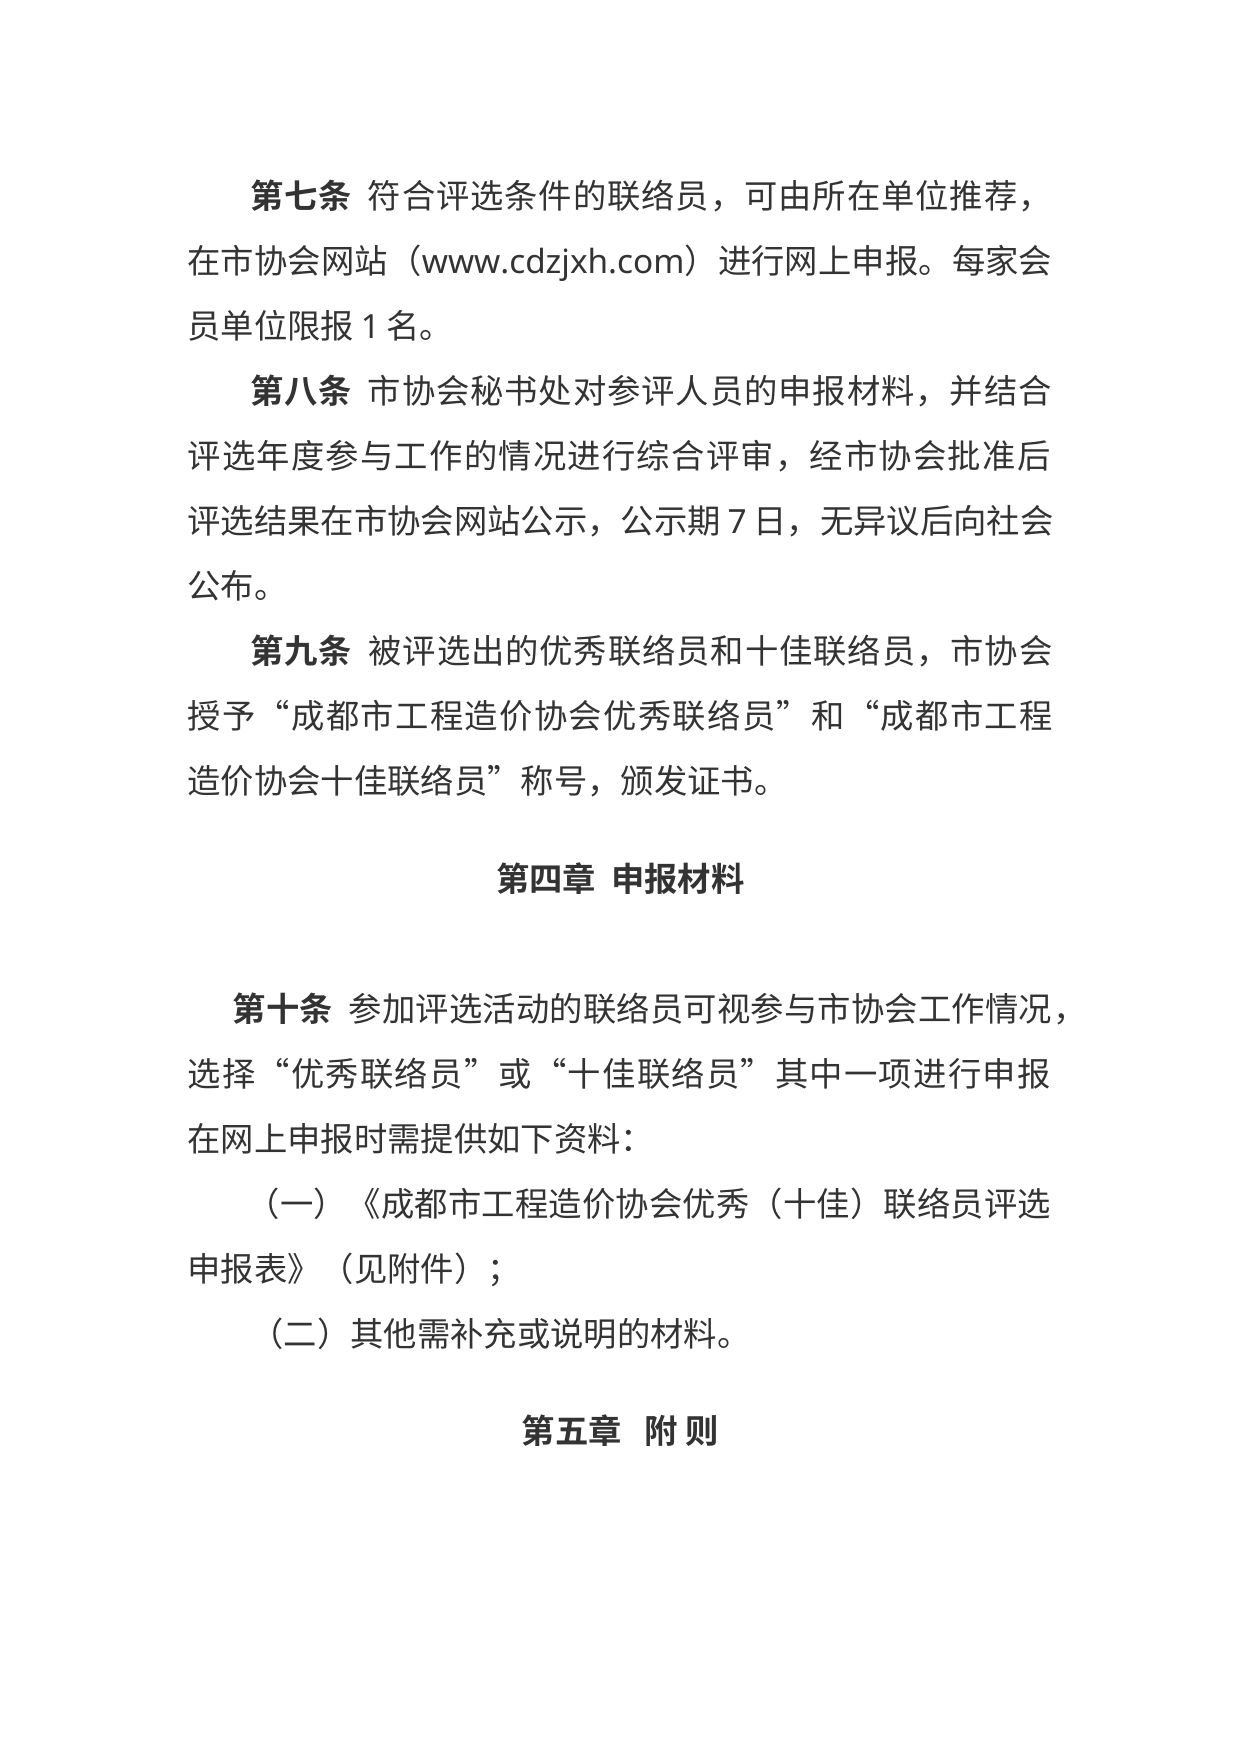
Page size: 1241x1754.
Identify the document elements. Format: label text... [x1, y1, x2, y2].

text 第四章 申报材料 [187, 844, 1053, 909]
text 第八条 市协会秘书处对参评人员的申报材料，并结合评选年度参与工作的情况进行综合评审，经市协会批准后，评选结果在市协会网站公示，公示期7日，无异议后向社会公布。 [187, 357, 1053, 617]
text 第五章 附 则 [187, 1397, 1053, 1462]
text 第十条 参加评选活动的联络员可视参与市协会工作情况，选择“优秀联络员”或“十佳联络员”其中一项进行申报。在网上申报时需提供如下资料： [187, 974, 1053, 1169]
text （一）《成都市工程造价协会优秀（十佳）联络员评选申报表》（见附件）； [187, 1169, 1053, 1299]
text （二）其他需补充或说明的材料。 [187, 1299, 1053, 1364]
text 第七条 符合评选条件的联络员，可由所在单位推荐，在市协会网站（www.cdzjxh.com）进行网上申报。每家会员单位限报1名。 [187, 162, 1053, 357]
text 第九条 被评选出的优秀联络员和十佳联络员，市协会授予“成都市工程造价协会优秀联络员”和“成都市工程造价协会十佳联络员”称号，颁发证书。 [187, 617, 1053, 812]
